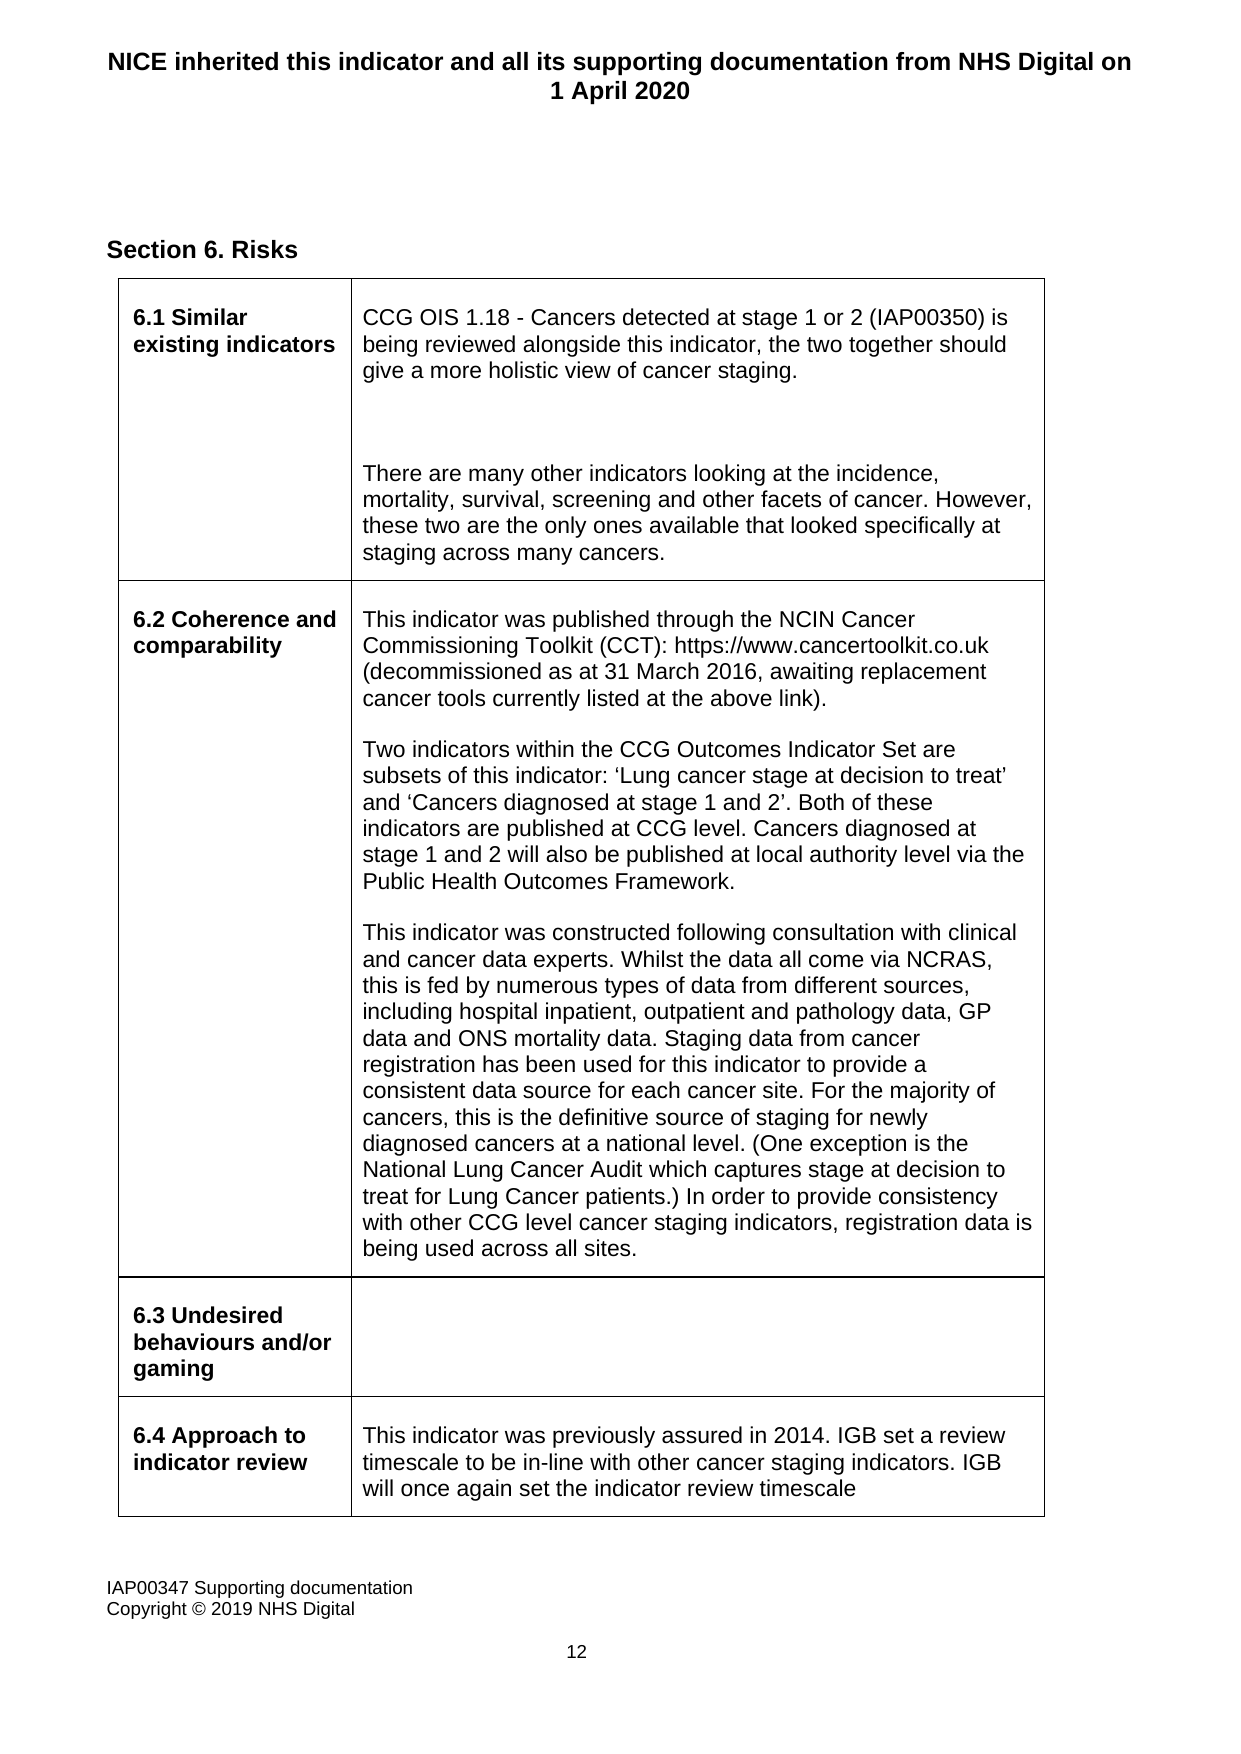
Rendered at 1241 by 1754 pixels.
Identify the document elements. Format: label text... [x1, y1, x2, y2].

table_cell 6.3 Undesired behaviours and/or gaming [119, 1278, 351, 1396]
table_header 6.1 Similar existing indicators [119, 279, 351, 579]
table_cell This indicator was published through the NCIN Cancer Commissioning Toolkit (CCT): https://www.cancertoolkit.co.uk (decommissioned as at 31 March 2016, awaiting replacement cancer tools currently listed at the above link). Two indicators within the CCG Outcomes Indicator Set are subsets of this indicator: ‘Lung cancer stage at decision to treat’ and ‘Cancers diagnosed at stage 1 and 2’. Both of these indicators are published at CCG level. Cancers diagnosed at stage 1 and 2 will also be published at local authority level via the Public Health Outcomes Framework. This indicator was constructed following consultation with clinical and cancer data experts. Whilst the data all come via NCRAS, this is fed by numerous types of data from different sources, including hospital inpatient, outpatient and pathology data, GP data and ONS mortality data. Staging data from cancer registration has been used for this indicator to provide a consistent data source for each cancer site. For the majority of cancers, this is the definitive source of staging for newly diagnosed cancers at a national level. (One exception is the National Lung Cancer Audit which captures stage at decision to treat for Lung Cancer patients.) In order to provide consistency with other CCG level cancer staging indicators, registration data is being used across all sites. [352, 581, 1044, 1276]
table_cell 6.4 Approach to indicator review [119, 1397, 351, 1516]
table_cell 6.2 Coherence and comparability [119, 581, 351, 1276]
table_cell [352, 1278, 1044, 1396]
table_cell This indicator was previously assured in 2014. IGB set a review timescale to be in-line with other cancer staging indicators. IGB will once again set the indicator review timescale [352, 1397, 1044, 1516]
text Section 6. Risks [106, 235, 1134, 263]
table_header CCG OIS 1.18 - Cancers detected at stage 1 or 2 (IAP00350) is being reviewed alongside this indicator, the two together should give a more holistic view of cancer staging. There are many other indicators looking at the incidence, mortality, survival, screening and other facets of cancer. However, these two are the only ones available that looked specifically at staging across many cancers. [352, 279, 1044, 579]
